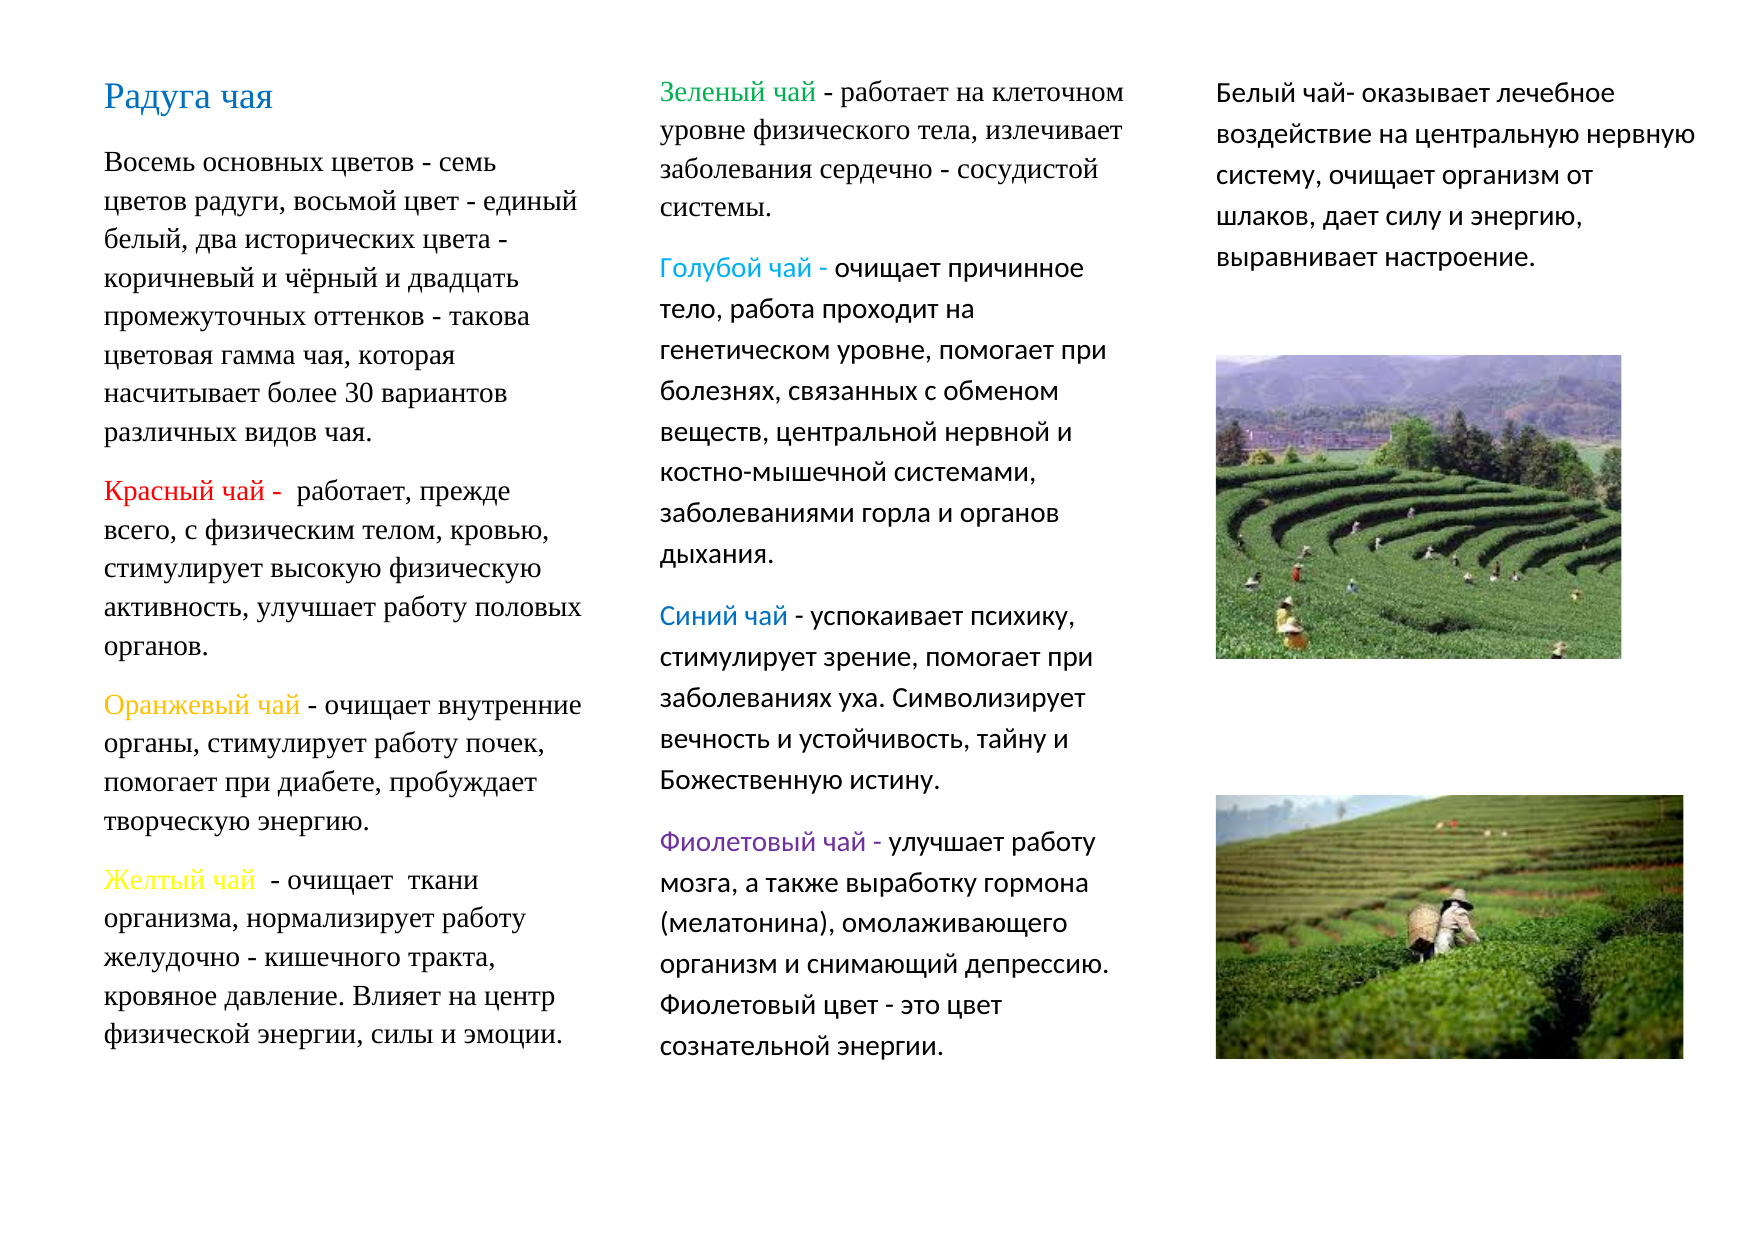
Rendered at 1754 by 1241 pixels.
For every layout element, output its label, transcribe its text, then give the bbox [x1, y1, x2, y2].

picture [1215, 355, 1622, 659]
text Фиолетовый чай - улучшает работу мозга, а также выработку гормона (мелатонина), омолаживающего организм и снимающий депрессию. Фиолетовый цвет - это цвет сознательной энергии. [659, 823, 1142, 1063]
text Красный чай - работает, прежде всего, с физическим телом, кровью, стимулирует высокую физическую активность, улучшает работу половых органов. [103, 473, 586, 661]
text Восемь основных цветов - семь цветов радуги, восьмой цвет - единый белый, два исторических цвета - коричневый и чёрный и двадцать промежуточных оттенков - такова цветовая гамма чая, которая насчитывает более 30 вариантов различных видов чая. [103, 144, 586, 448]
text Желтый чай - очищает ткани организма, нормализирует работу желудочно - кишечного тракта, кровяное давление. Влияет на центр физической энергии, силы и эмоции. [103, 862, 586, 1050]
text Синий чай - успокаивает психику, стимулирует зрение, помогает при заболеваниях уха. Символизирует вечность и устойчивость, тайну и Божественную истину. [659, 597, 1142, 797]
text Радуга чая [103, 74, 586, 117]
picture [1215, 795, 1684, 1059]
text Белый чай- оказывает лечебное воздействие на центральную нервную систему, очищает организм от шлаков, дает силу и энергию, выравнивает настроение. [1216, 74, 1698, 273]
text Зеленый чай - работает на клеточном уровне физического тела, излечивает заболевания сердечно - сосудистой системы. [659, 74, 1142, 223]
text Оранжевый чай - очищает внутренние органы, стимулирует работу почек, помогает при диабете, пробуждает творческую энергию. [103, 687, 586, 836]
text Голубой чай - очищает причинное тело, работа проходит на генетическом уровне, помогает при болезнях, связанных с обменом веществ, центральной нервной и костно-мышечной системами, заболеваниями горла и органов дыхания. [659, 249, 1142, 571]
